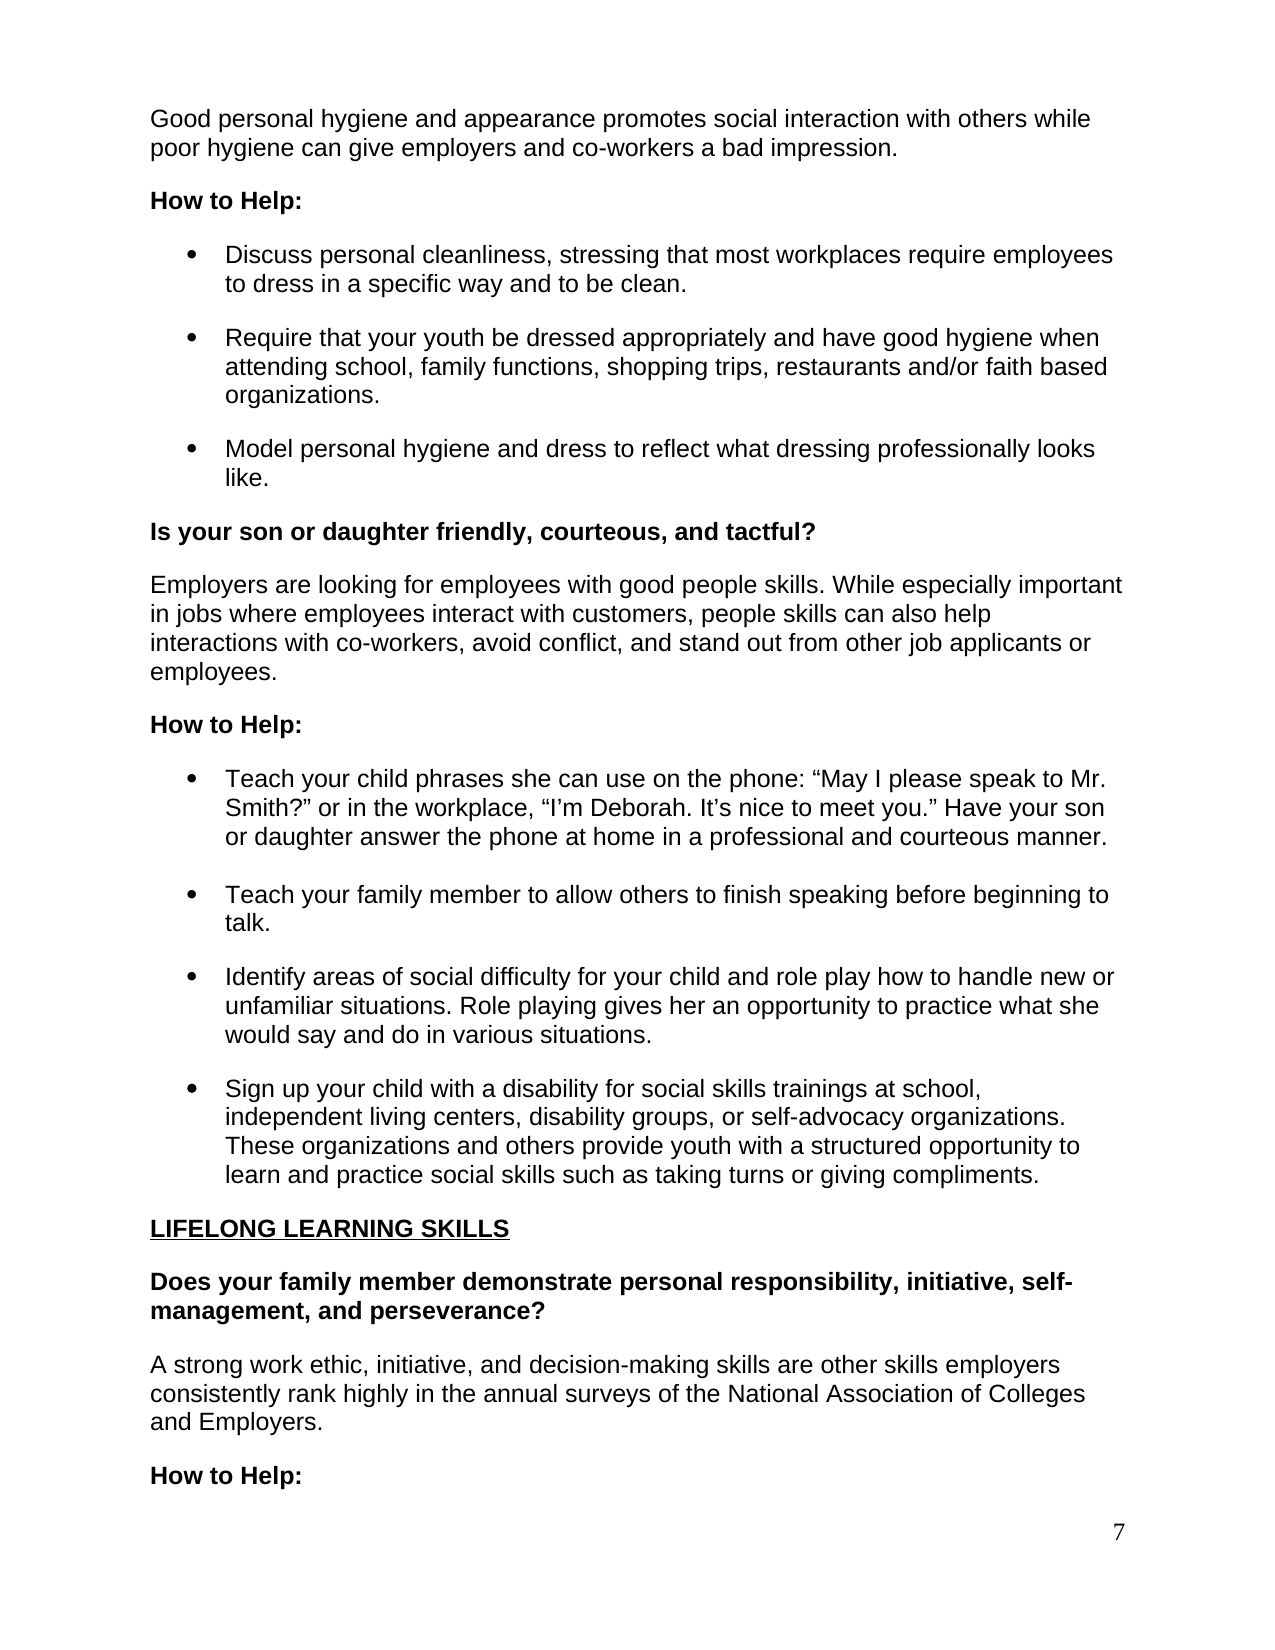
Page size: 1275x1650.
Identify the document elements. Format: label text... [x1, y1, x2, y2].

text How to Help: [150, 186, 1125, 215]
text Employers are looking for employees with good people skills. While especially important in jobs where employees interact with customers, people skills can also help interactions with co-workers, avoid conflict, and stand out from other job applicants or employees. [150, 570, 1125, 685]
list Require that your youth be dressed appropriately and have good hygiene when attending school, family functions, shopping trips, restaurants and/or faith based organizations. [187, 323, 1125, 409]
text A strong work ethic, initiative, and decision-making skills are other skills employers consistently rank highly in the annual surveys of the National Association of Colleges and Employers. [150, 1350, 1125, 1436]
text LIFELONG LEARNING SKILLS [150, 1214, 1125, 1242]
text Good personal hygiene and appearance promotes social interaction with others while poor hygiene can give employers and co-workers a bad impression. [150, 104, 1125, 161]
list Sign up your child with a disability for social skills trainings at school, independent living centers, disability groups, or self-advocacy organizations. These organizations and others provide youth with a structured opportunity to learn and practice social skills such as taking turns or giving compliments. [187, 1073, 1125, 1189]
list Teach your family member to allow others to finish speaking before beginning to talk. [187, 879, 1125, 937]
list Discuss personal cleanliness, stressing that most workplaces require employees to dress in a specific way and to be clean. [187, 240, 1125, 298]
list Model personal hygiene and dress to reflect what dressing professionally looks like. [187, 434, 1125, 492]
list Identify areas of social difficulty for your child and role play how to handle new or unfamiliar situations. Role playing gives her an opportunity to practice what she would say and do in various situations. [187, 962, 1125, 1048]
list Teach your child phrases she can use on the phone: “May I please speak to Mr. Smith?” or in the workplace, “I’m Deborah. It’s nice to meet you.” Have your son or daughter answer the phone at home in a professional and courteous manner. [187, 764, 1125, 850]
text How to Help: [150, 710, 1125, 739]
text How to Help: [150, 1461, 1125, 1490]
text Does your family member demonstrate personal responsibility, initiative, self-management, and perseverance? [150, 1267, 1125, 1325]
text Is your son or daughter friendly, courteous, and tactful? [150, 517, 1125, 545]
